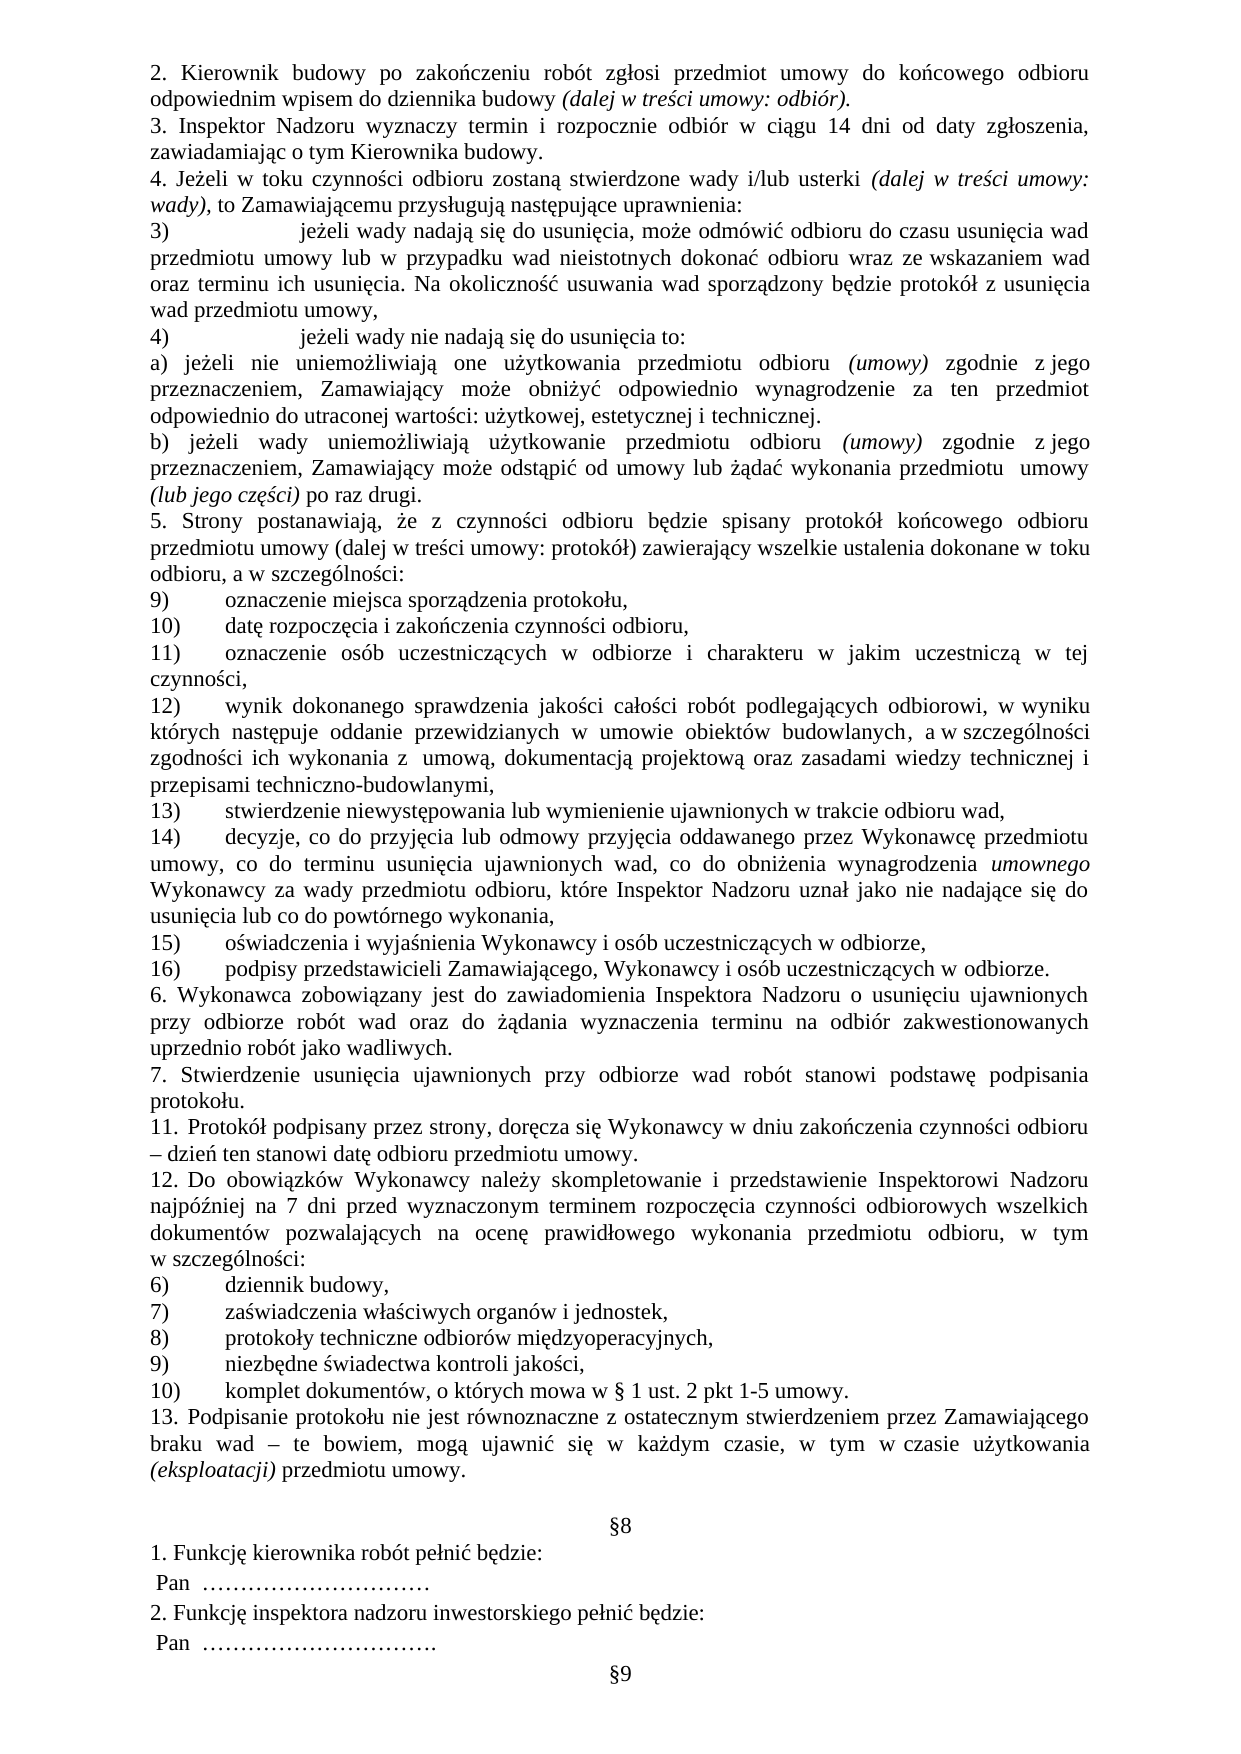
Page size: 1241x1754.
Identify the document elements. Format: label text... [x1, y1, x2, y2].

list oświadczenia i wyjaśnienia Wykonawcy i osób uczestniczących w odbiorze, [150, 929, 1090, 955]
list zaświadczenia właściwych organów i jednostek, [150, 1298, 1090, 1324]
list niezbędne świadectwa kontroli jakości, [150, 1351, 1090, 1377]
list Podpisanie protokołu nie jest równoznaczne z ostatecznym stwierdzeniem przez Zamawiającego braku wad – te bowiem, mogą ujawnić się w każdym czasie, w tym w czasie użytkowania (eksploatacji) przedmiotu umowy. [150, 1403, 1090, 1482]
list dziennik budowy, [150, 1271, 1090, 1298]
text 2. Kierownik budowy po zakończeniu robót zgłosi przedmiot umowy do końcowego odbioru odpowiednim wpisem do dziennika budowy (dalej w treści umowy: odbiór). [150, 59, 1090, 112]
text b) jeżeli wady uniemożliwiają użytkowanie przedmiotu odbioru (umowy) zgodnie z jego przeznaczeniem, Zamawiający może odstąpić od umowy lub żądać wykonania przedmiotu umowy (lub jego części) po raz drugi. [150, 428, 1090, 507]
text a) jeżeli nie uniemożliwiają one użytkowania przedmiotu odbioru (umowy) zgodnie z jego przeznaczeniem, Zamawiający może obniżyć odpowiednio wynagrodzenie za ten przedmiot odpowiednio do utraconej wartości: użytkowej, estetycznej i technicznej. [150, 349, 1090, 428]
text Pan ………………………… [150, 1569, 1090, 1595]
list wynik dokonanego sprawdzenia jakości całości robót podlegających odbiorowi, w wyniku których następuje oddanie przewidzianych w umowie obiektów budowlanych, a w szczególności zgodności ich wykonania z umową, dokumentacją projektową oraz zasadami wiedzy technicznej i przepisami techniczno-budowlanymi, [150, 692, 1090, 797]
list oznaczenie miejsca sporządzenia protokołu, [150, 586, 1090, 613]
list datę rozpoczęcia i zakończenia czynności odbioru, [150, 613, 1090, 639]
list stwierdzenie niewystępowania lub wymienienie ujawnionych w trakcie odbioru wad, [150, 797, 1090, 823]
list jeżeli wady nie nadają się do usunięcia to: [150, 323, 1090, 349]
list komplet dokumentów, o których mowa w § 1 ust. 2 pkt 1-5 umowy. [150, 1377, 1090, 1403]
text 4. Jeżeli w toku czynności odbioru zostaną stwierdzone wady i/lub usterki (dalej w treści umowy: wady), to Zamawiającemu przysługują następujące uprawnienia: [150, 164, 1090, 217]
list decyzje, co do przyjęcia lub odmowy przyjęcia oddawanego przez Wykonawcę przedmiotu umowy, co do terminu usunięcia ujawnionych wad, co do obniżenia wynagrodzenia umownego Wykonawcy za wady przedmiotu odbioru, które Inspektor Nadzoru uznał jako nie nadające się do usunięcia lub co do powtórnego wykonania, [150, 823, 1090, 929]
list Do obowiązków Wykonawcy należy skompletowanie i przedstawienie Inspektorowi Nadzoru najpóźniej na 7 dni przed wyznaczonym terminem rozpoczęcia czynności odbiorowych wszelkich dokumentów pozwalających na ocenę prawidłowego wykonania przedmiotu odbioru, w tym w szczególności: [150, 1166, 1090, 1271]
list Protokół podpisany przez strony, doręcza się Wykonawcy w dniu zakończenia czynności odbioru – dzień ten stanowi datę odbioru przedmiotu umowy. [150, 1113, 1090, 1166]
text §8 [150, 1512, 1090, 1539]
list 1. Funkcję kierownika robót pełnić będzie: [150, 1539, 1090, 1565]
text §9 [150, 1660, 1090, 1686]
text 5. Strony postanawiają, że z czynności odbioru będzie spisany protokół końcowego odbioru przedmiotu umowy (dalej w treści umowy: protokół) zawierający wszelkie ustalenia dokonane w toku odbioru, a w szczególności: [150, 507, 1090, 586]
text 6. Wykonawca zobowiązany jest do zawiadomienia Inspektora Nadzoru o usunięciu ujawnionych przy odbiorze robót wad oraz do żądania wyznaczenia terminu na odbiór zakwestionowanych uprzednio robót jako wadliwych. [150, 982, 1090, 1061]
list protokoły techniczne odbiorów międzyoperacyjnych, [150, 1324, 1090, 1351]
text Pan …………………………. [150, 1629, 1090, 1656]
list podpisy przedstawicieli Zamawiającego, Wykonawcy i osób uczestniczących w odbiorze. [150, 955, 1090, 982]
text 7. Stwierdzenie usunięcia ujawnionych przy odbiorze wad robót stanowi podstawę podpisania protokołu. [150, 1061, 1090, 1113]
list oznaczenie osób uczestniczących w odbiorze i charakteru w jakim uczestniczą w tej czynności, [150, 639, 1090, 692]
text 3. Inspektor Nadzoru wyznaczy termin i rozpocznie odbiór w ciągu 14 dni od daty zgłoszenia, zawiadamiając o tym Kierownika budowy. [150, 112, 1090, 164]
list 2. Funkcję inspektora nadzoru inwestorskiego pełnić będzie: [150, 1599, 1090, 1626]
list jeżeli wady nadają się do usunięcia, może odmówić odbioru do czasu usunięcia wad przedmiotu umowy lub w przypadku wad nieistotnych dokonać odbioru wraz ze wskazaniem wad oraz terminu ich usunięcia. Na okoliczność usuwania wad sporządzony będzie protokół z usunięcia wad przedmiotu umowy, [150, 217, 1090, 323]
